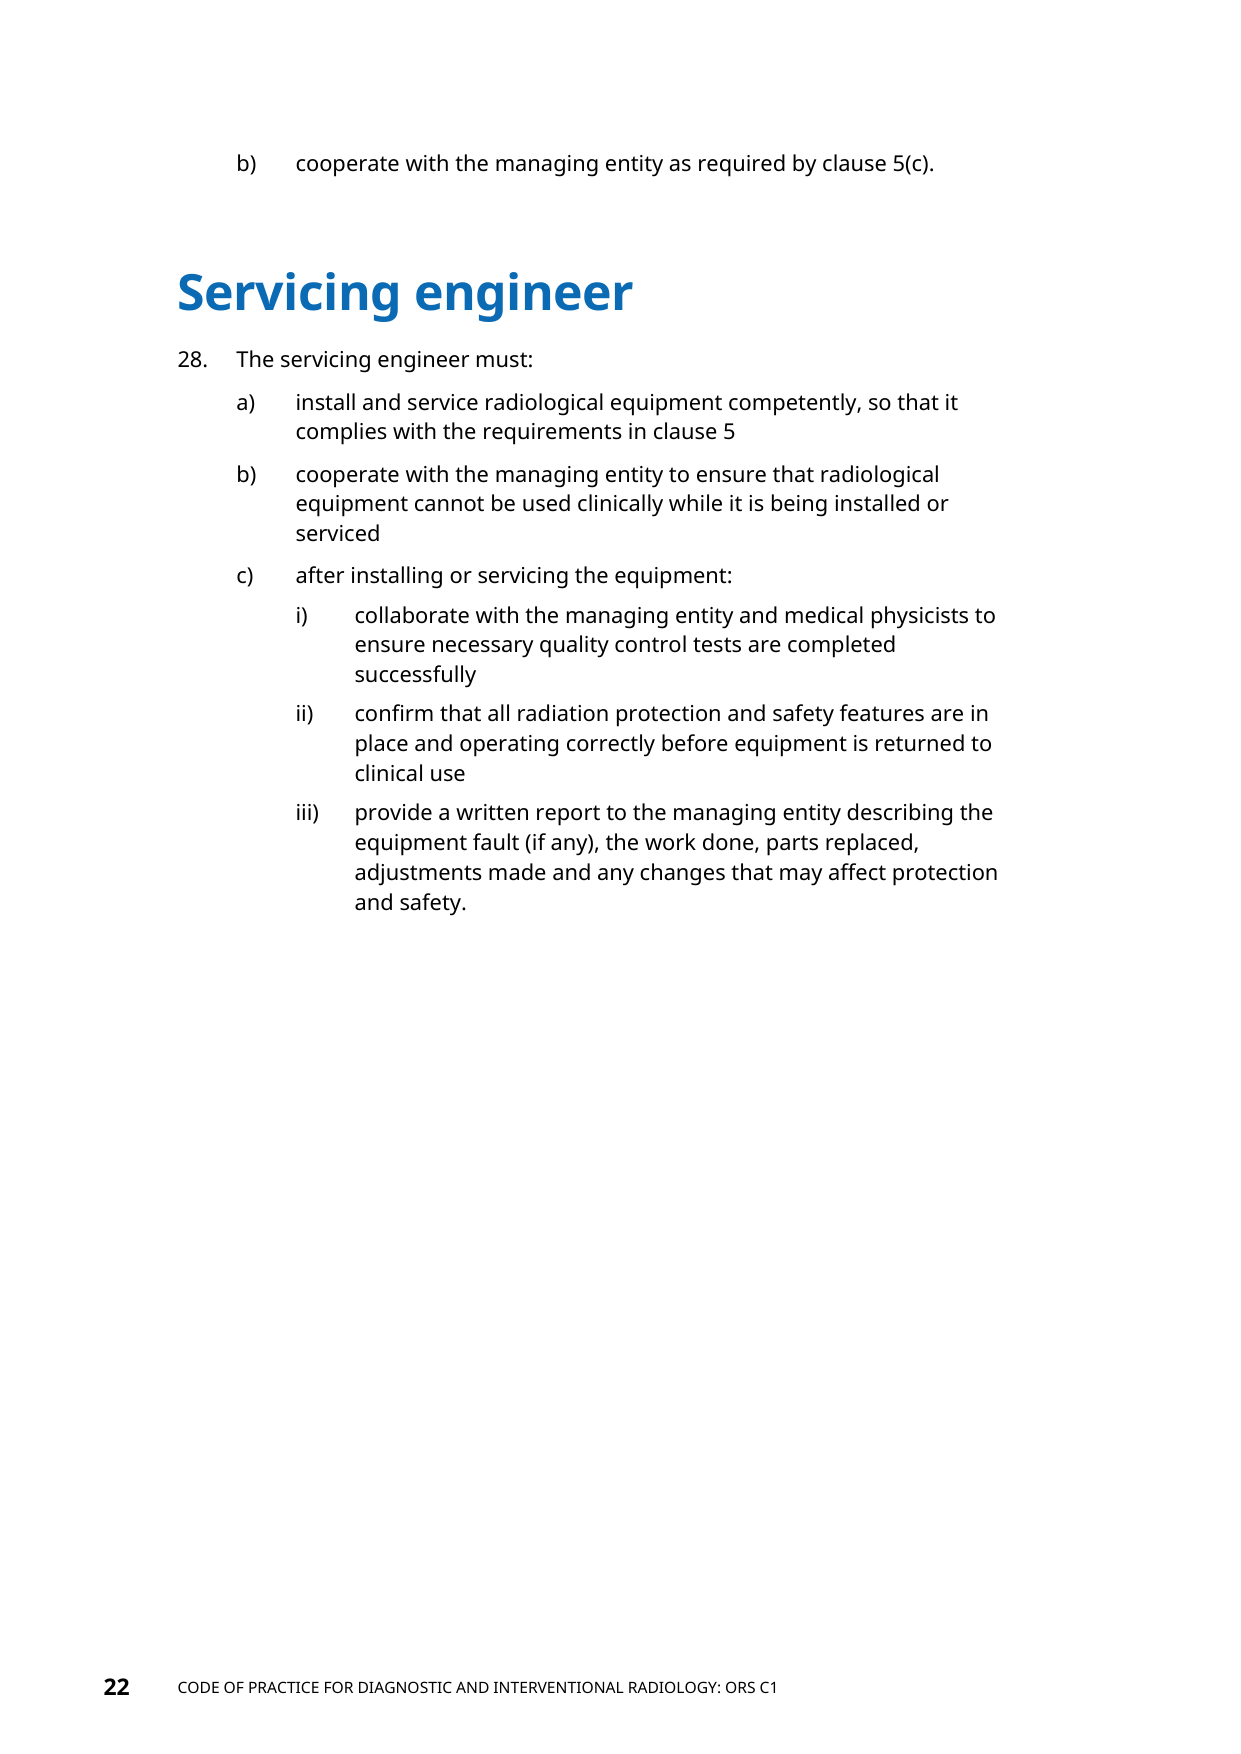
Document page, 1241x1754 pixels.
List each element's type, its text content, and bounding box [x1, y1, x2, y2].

text install and service radiological equipment competently, so that it complies with the requirements in clause 5 [236, 386, 1019, 446]
text The servicing engineer must: [177, 344, 1019, 374]
text cooperate with the managing entity as required by clause 5(c). [236, 148, 1019, 177]
text cooperate with the managing entity to ensure that radiological equipment cannot be used clinically while it is being installed or serviced [236, 458, 1019, 548]
text collaborate with the managing entity and medical physicists to ensure necessary quality control tests are completed successfully [295, 599, 1019, 689]
text after installing or servicing the equipment: [236, 560, 1019, 590]
text provide a written report to the managing entity describing the equipment fault (if any), the work done, parts replaced, adjustments made and any changes that may affect protection and safety. [295, 797, 1019, 916]
subtitle Servicing engineer [177, 257, 1019, 325]
text confirm that all radiation protection and safety features are in place and operating correctly before equipment is returned to clinical use [295, 698, 1019, 788]
